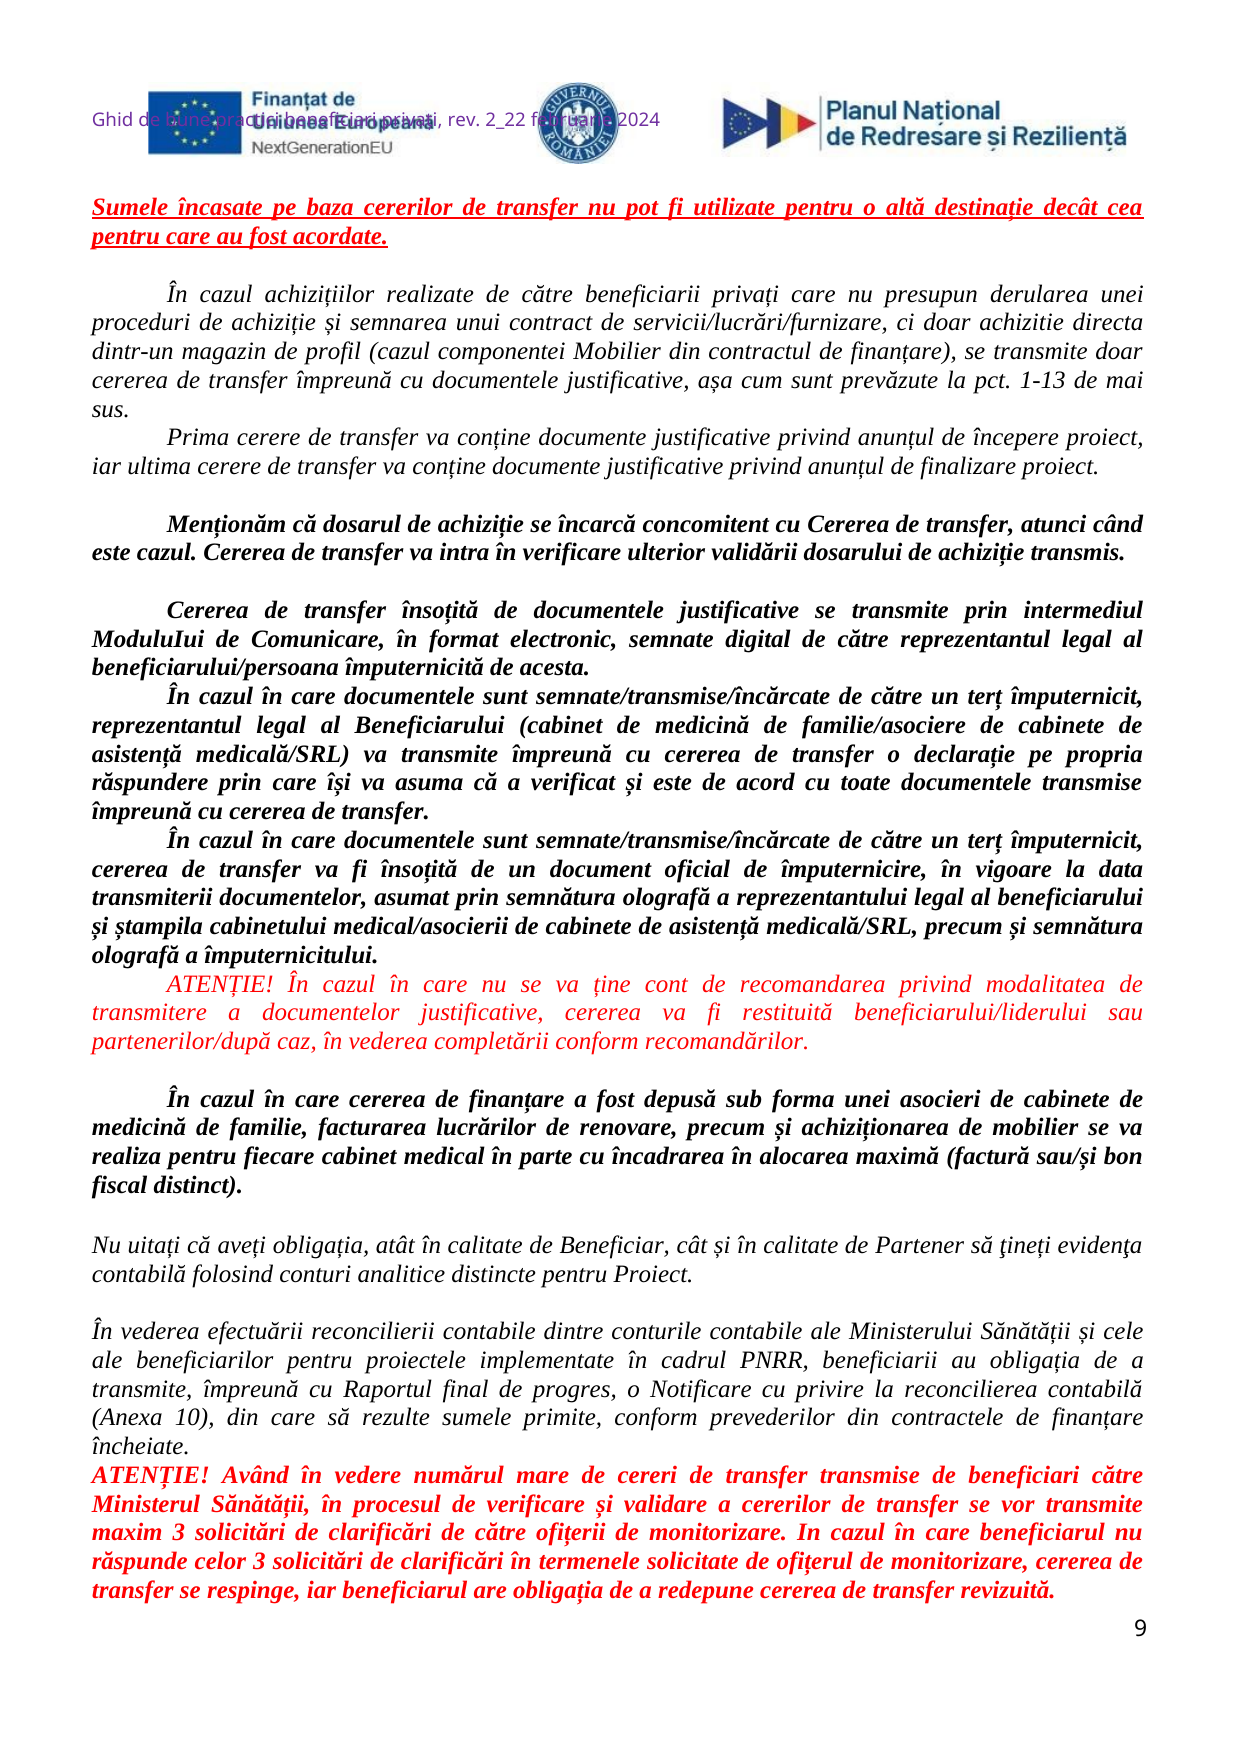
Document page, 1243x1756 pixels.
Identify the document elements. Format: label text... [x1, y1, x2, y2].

picture [148, 82, 1127, 164]
text Prima cerere de transfer va conține documente justificative privind anunțul de începere proiect, iar ultima cerere de transfer va conține documente justificative privind anunțul de finalizare proiect. [92, 422, 1147, 480]
text Nu uitați că aveți obligația, atât în calitate de Beneficiar, cât și în calitate de Partener să ţineți evidenţa contabilă folosind conturi analitice distincte pentru Proiect. [92, 1230, 1147, 1287]
text În vederea efectuării reconcilierii contabile dintre conturile contabile ale Ministerului Sănătății și cele ale beneficiarilor pentru proiectele implementate în cadrul PNRR, beneficiarii au obligația de a transmite, împreună cu Raportul final de progres, o Notificare cu privire la reconcilierea contabilă (Anexa 10), din care să rezulte sumele primite, conform prevederilor din contractele de finanțare încheiate. [92, 1316, 1147, 1460]
text În cazul achizițiilor realizate de către beneficiarii privați care nu presupun derularea unei proceduri de achiziție și semnarea unui contract de servicii/lucrări/furnizare, ci doar achizitie directa dintr-un magazin de profil (cazul componentei Mobilier din contractul de finanțare), se transmite doar cererea de transfer împreună cu documentele justificative, așa cum sunt prevăzute la pct. 1-13 de mai sus. [92, 279, 1147, 422]
text În cazul în care documentele sunt semnate/transmise/încărcate de către un terț împuternicit, reprezentantul legal al Beneficiarului (cabinet de medicină de familie/asociere de cabinete de asistență medicală/SRL) va transmite împreună cu cererea de transfer o declarație pe propria răspundere prin care își va asuma că a verificat și este de acord cu toate documentele transmise împreună cu cererea de transfer. [92, 681, 1147, 825]
text Menționăm că dosarul de achiziție se încarcă concomitent cu Cererea de transfer, atunci când este cazul. Cererea de transfer va intra în verificare ulterior validării dosarului de achiziție transmis. [92, 509, 1147, 566]
text ATENȚIE! În cazul în care nu se va ține cont de recomandarea privind modalitatea de transmitere a documentelor justificative, cererea va fi restituită beneficiarului/liderului sau partenerilor/după caz, în vederea completării conform recomandărilor. [92, 969, 1147, 1055]
text ATENȚIE! Având în vedere numărul mare de cereri de transfer transmise de beneficiari către Ministerul Sănătății, în procesul de verificare și validare a cererilor de transfer se vor transmite maxim 3 solicitări de clarificări de către ofițerii de monitorizare. In cazul în care beneficiarul nu răspunde celor 3 solicitări de clarificări în termenele solicitate de ofițerul de monitorizare, cererea de transfer se respinge, iar beneficiarul are obligația de a redepune cererea de transfer revizuită. [92, 1460, 1147, 1604]
text În cazul în care documentele sunt semnate/transmise/încărcate de către un terț împuternicit, cererea de transfer va fi însoțită de un document oficial de împuternicire, în vigoare la data transmiterii documentelor, asumat prin semnătura olografă a reprezentantului legal al beneficiarului și ștampila cabinetului medical/asocierii de cabinete de asistență medicală/SRL, precum și semnătura olografă a împuternicitului. [92, 825, 1147, 969]
text Sumele încasate pe baza cererilor de transfer nu pot fi utilizate pentru o altă destinație decât cea pentru care au fost acordate. [92, 192, 1147, 250]
text În cazul în care cererea de finanțare a fost depusă sub forma unei asocieri de cabinete de medicină de familie, facturarea lucrărilor de renovare, precum și achiziționarea de mobilier se va realiza pentru fiecare cabinet medical în parte cu încadrarea în alocarea maximă (factură sau/și bon fiscal distinct). [92, 1084, 1147, 1199]
text Cererea de transfer însoțită de documentele justificative se transmite prin intermediul ModuluIui de Comunicare, în format electronic, semnate digital de către reprezentantul legal al beneficiarului/persoana împuternicită de acesta. [92, 595, 1147, 681]
